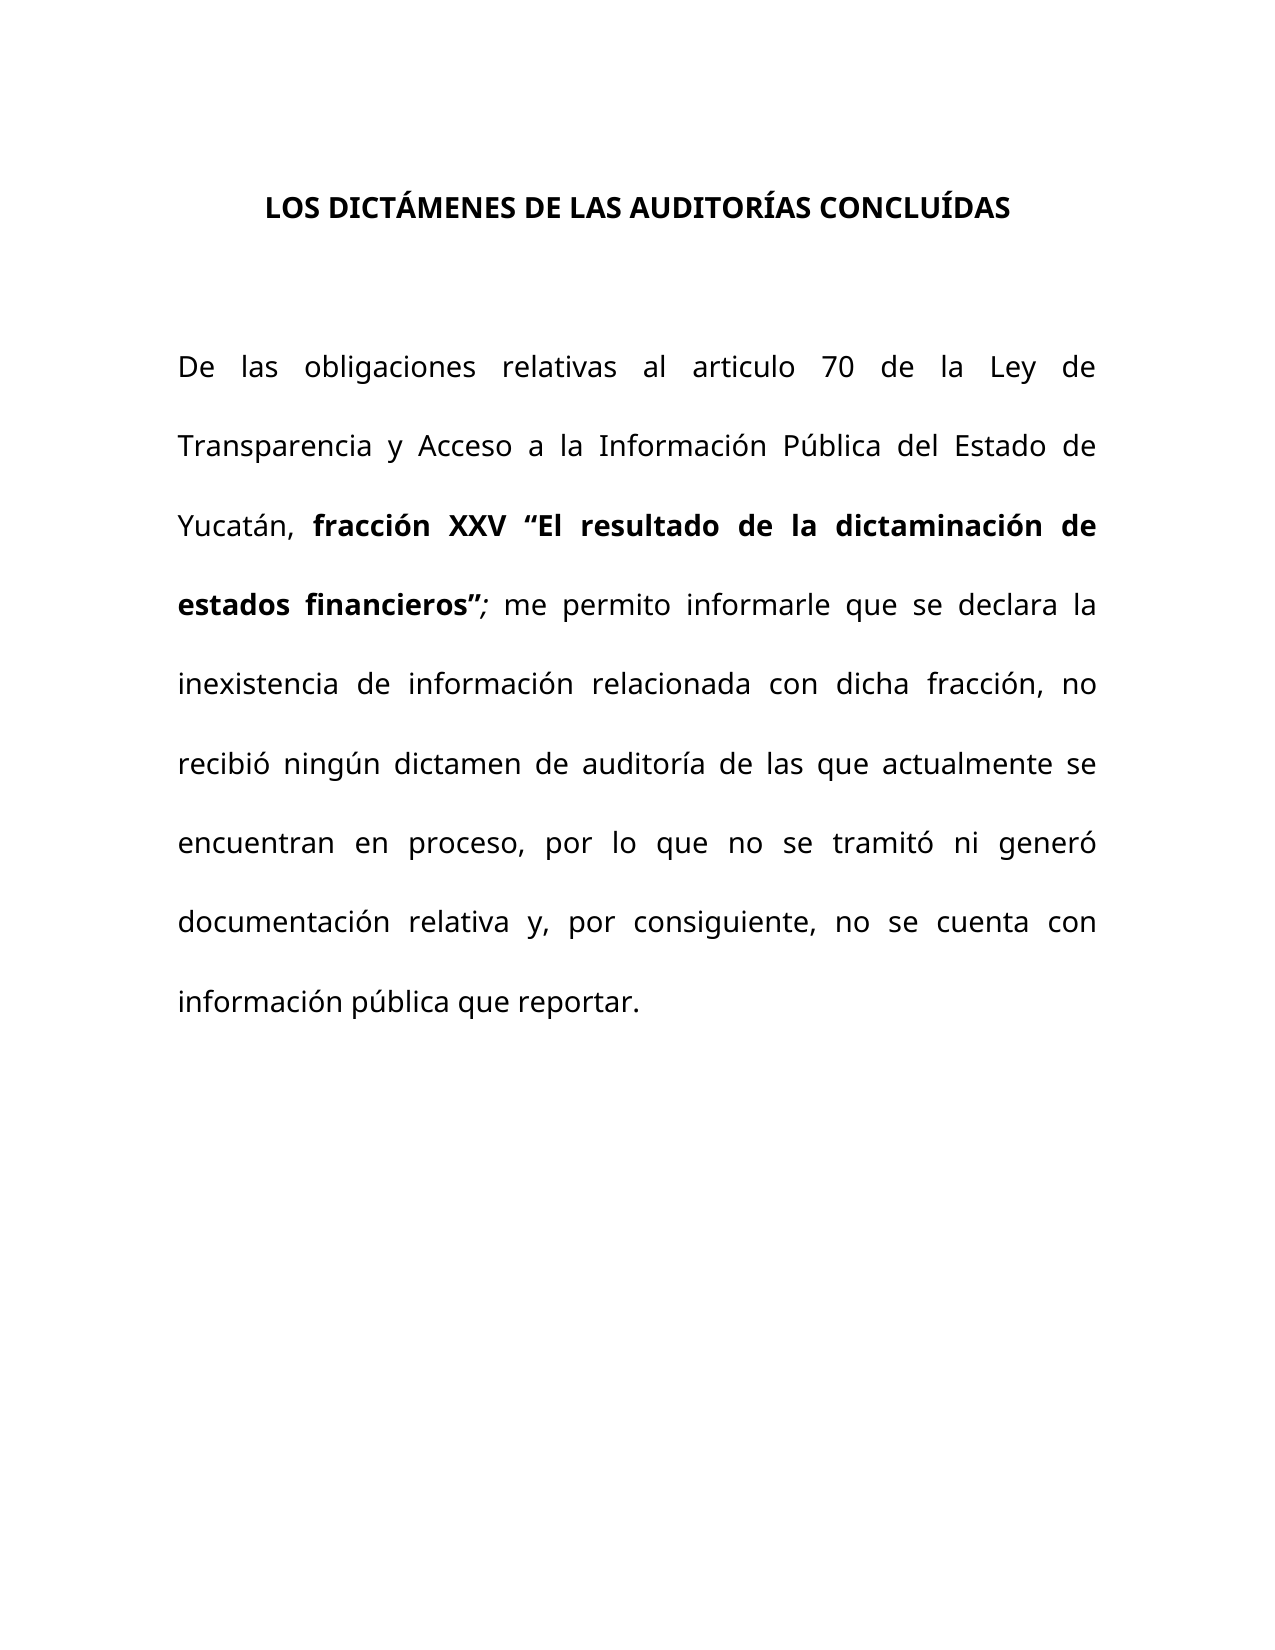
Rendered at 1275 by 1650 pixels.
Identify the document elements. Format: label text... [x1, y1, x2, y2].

text LOS DICTÁMENES DE LAS AUDITORÍAS CONCLUÍDAS [177, 187, 1098, 227]
text De las obligaciones relativas al articulo 70 de la Ley de Transparencia y Acceso a la Información Pública del Estado de Yucatán, fracción XXV “El resultado de la dictaminación de estados financieros”; me permito informarle que se declara la inexistencia de información relacionada con dicha fracción, no recibió ningún dictamen de auditoría de las que actualmente se encuentran en proceso, por lo que no se tramitó ni generó documentación relativa y, por consiguiente, no se cuenta con información pública que reportar. [177, 346, 1098, 1021]
